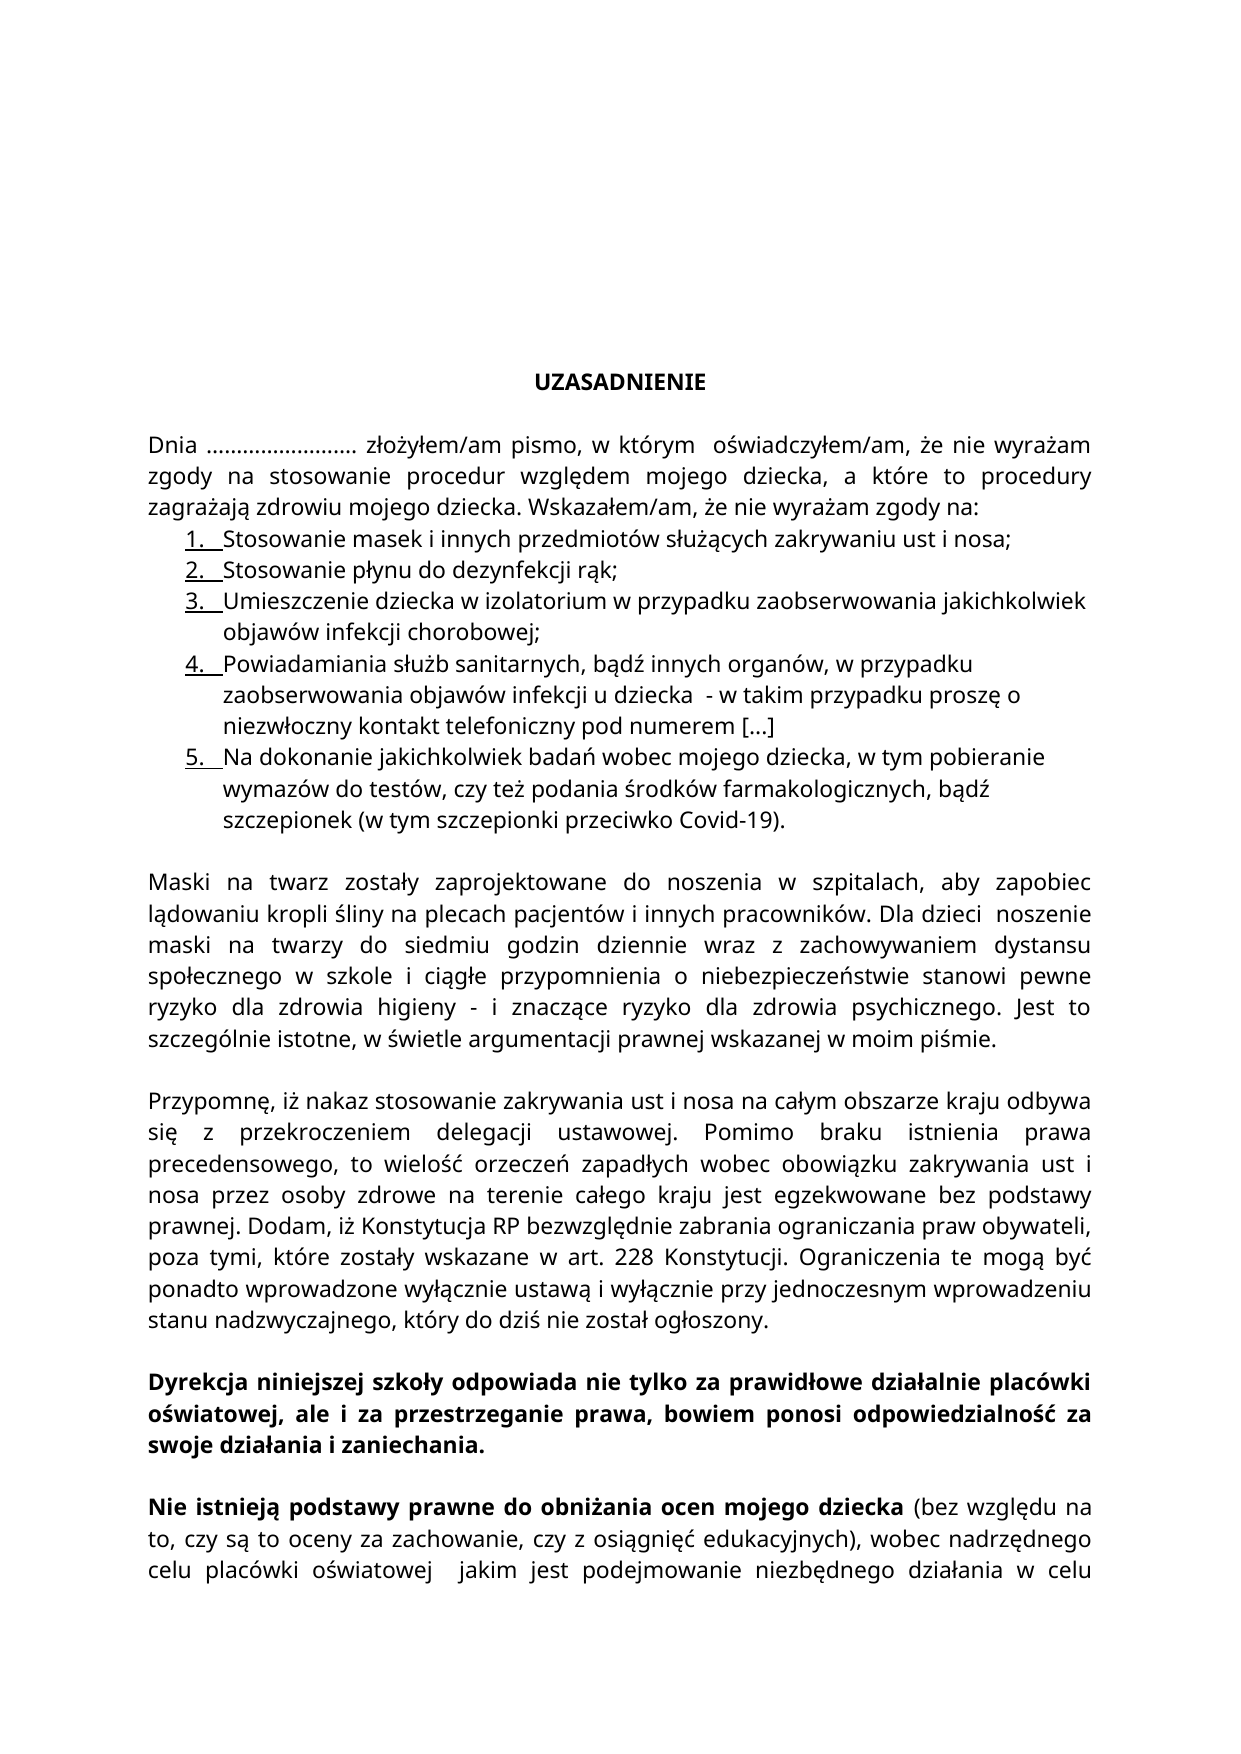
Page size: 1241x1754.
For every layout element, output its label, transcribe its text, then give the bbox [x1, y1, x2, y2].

list Na dokonanie jakichkolwiek badań wobec mojego dziecka, w tym pobieranie wymazów do testów, czy też podania środków farmakologicznych, bądź szczepionek (w tym szczepionki przeciwko Covid-19). [185, 741, 1093, 835]
text Dnia ……………………. złożyłem/am pismo, w którym oświadczyłem/am, że nie wyrażam zgody na stosowanie procedur względem mojego dziecka, a które to procedury zagrażają zdrowiu mojego dziecka. Wskazałem/am, że nie wyrażam zgody na: [148, 429, 1093, 523]
text Przypomnę, iż nakaz stosowanie zakrywania ust i nosa na całym obszarze kraju odbywa się z przekroczeniem delegacji ustawowej. Pomimo braku istnienia prawa precedensowego, to wielość orzeczeń zapadłych wobec obowiązku zakrywania ust i nosa przez osoby zdrowe na terenie całego kraju jest egzekwowane bez podstawy prawnej. Dodam, iż Konstytucja RP bezwzględnie zabrania ograniczania praw obywateli, poza tymi, które zostały wskazane w art. 228 Konstytucji. Ograniczenia te mogą być ponadto wprowadzone wyłącznie ustawą i wyłącznie przy jednoczesnym wprowadzeniu stanu nadzwyczajnego, który do dziś nie został ogłoszony. [148, 1085, 1093, 1335]
list Stosowanie masek i innych przedmiotów służących zakrywaniu ust i nosa; [185, 523, 1093, 554]
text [148, 1491, 1093, 1585]
list Stosowanie płynu do dezynfekcji rąk; [185, 554, 1093, 585]
list Powiadamiania służb sanitarnych, bądź innych organów, w przypadku zaobserwowania objawów infekcji u dziecka - w takim przypadku proszę o niezwłoczny kontakt telefoniczny pod numerem [...] [185, 648, 1093, 741]
text Dyrekcja niniejszej szkoły odpowiada nie tylko za prawidłowe działalnie placówki oświatowej, ale i za przestrzeganie prawa, bowiem ponosi odpowiedzialność za swoje działania i zaniechania. [148, 1366, 1093, 1460]
text UZASADNIENIE [148, 366, 1093, 398]
text Maski na twarz zostały zaprojektowane do noszenia w szpitalach, aby zapobiec lądowaniu kropli śliny na plecach pacjentów i innych pracowników. Dla dzieci noszenie maski na twarzy do siedmiu godzin dziennie wraz z zachowywaniem dystansu społecznego w szkole i ciągłe przypomnienia o niebezpieczeństwie stanowi pewne ryzyko dla zdrowia higieny - i znaczące ryzyko dla zdrowia psychicznego. Jest to szczególnie istotne, w świetle argumentacji prawnej wskazanej w moim piśmie. [148, 866, 1093, 1054]
list Umieszczenie dziecka w izolatorium w przypadku zaobserwowania jakichkolwiek objawów infekcji chorobowej; [185, 585, 1093, 648]
